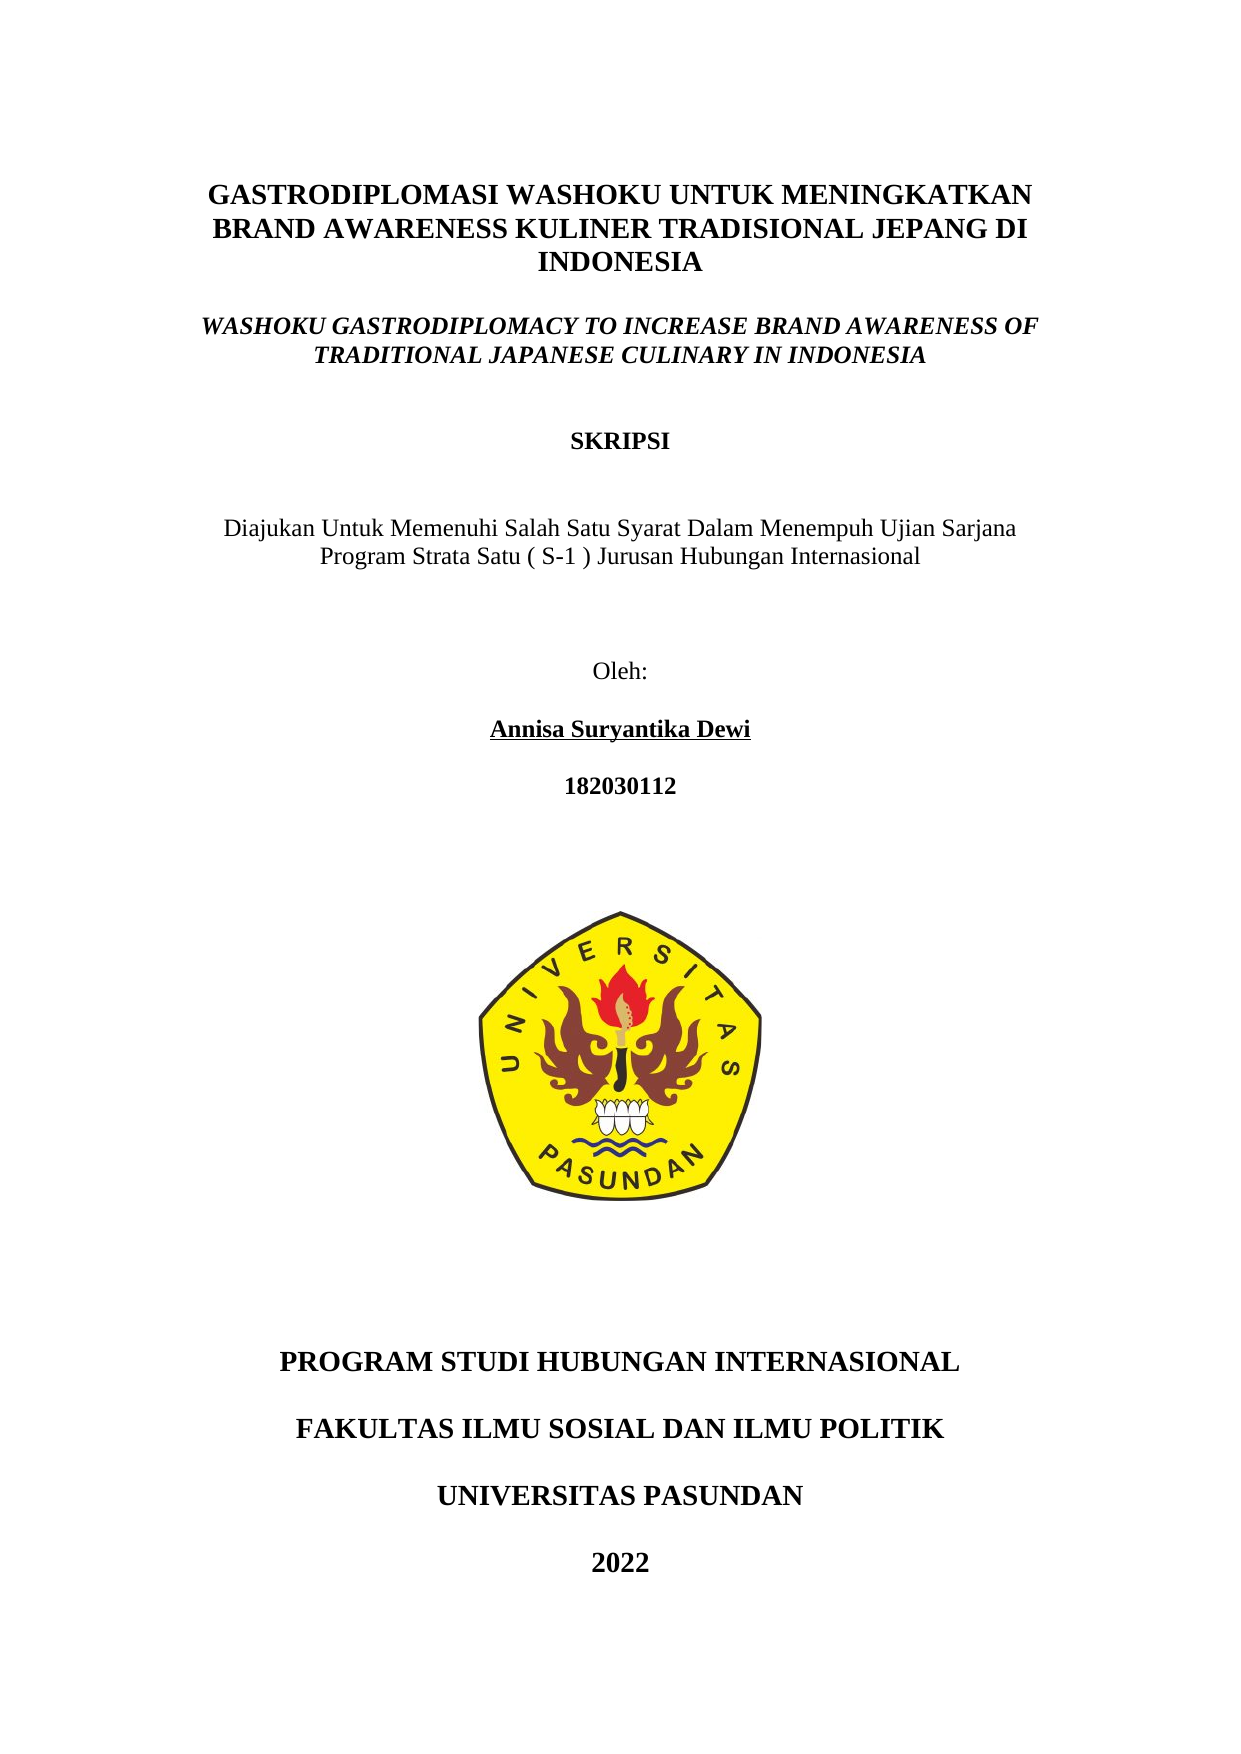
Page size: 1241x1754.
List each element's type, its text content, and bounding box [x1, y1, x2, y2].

text Annisa Suryantika Dewi [177, 714, 1063, 743]
text 2022 [177, 1545, 1063, 1578]
text Oleh: [177, 656, 1063, 685]
text FAKULTAS ILMU SOSIAL DAN ILMU POLITIK [177, 1411, 1063, 1444]
text GASTRODIPLOMASI WASHOKU UNTUK MENINGKATKAN BRAND AWARENESS KULINER TRADISIONAL JEPANG DI INDONESIA [177, 177, 1063, 278]
text Diajukan Untuk Memenuhi Salah Satu Syarat Dalam Menempuh Ujian Sarjana Program Strata Satu ( S-1 ) Jurusan Hubungan Internasional [177, 513, 1063, 570]
text WASHOKU GASTRODIPLOMACY TO INCREASE BRAND AWARENESS OF TRADITIONAL JAPANESE CULINARY IN INDONESIA [177, 311, 1063, 369]
text UNIVERSITAS PASUNDAN [177, 1478, 1063, 1511]
text 182030112 [177, 771, 1063, 800]
text SKRIPSI [177, 426, 1063, 455]
picture [478, 911, 762, 1201]
text PROGRAM STUDI HUBUNGAN INTERNASIONAL [177, 1344, 1063, 1377]
